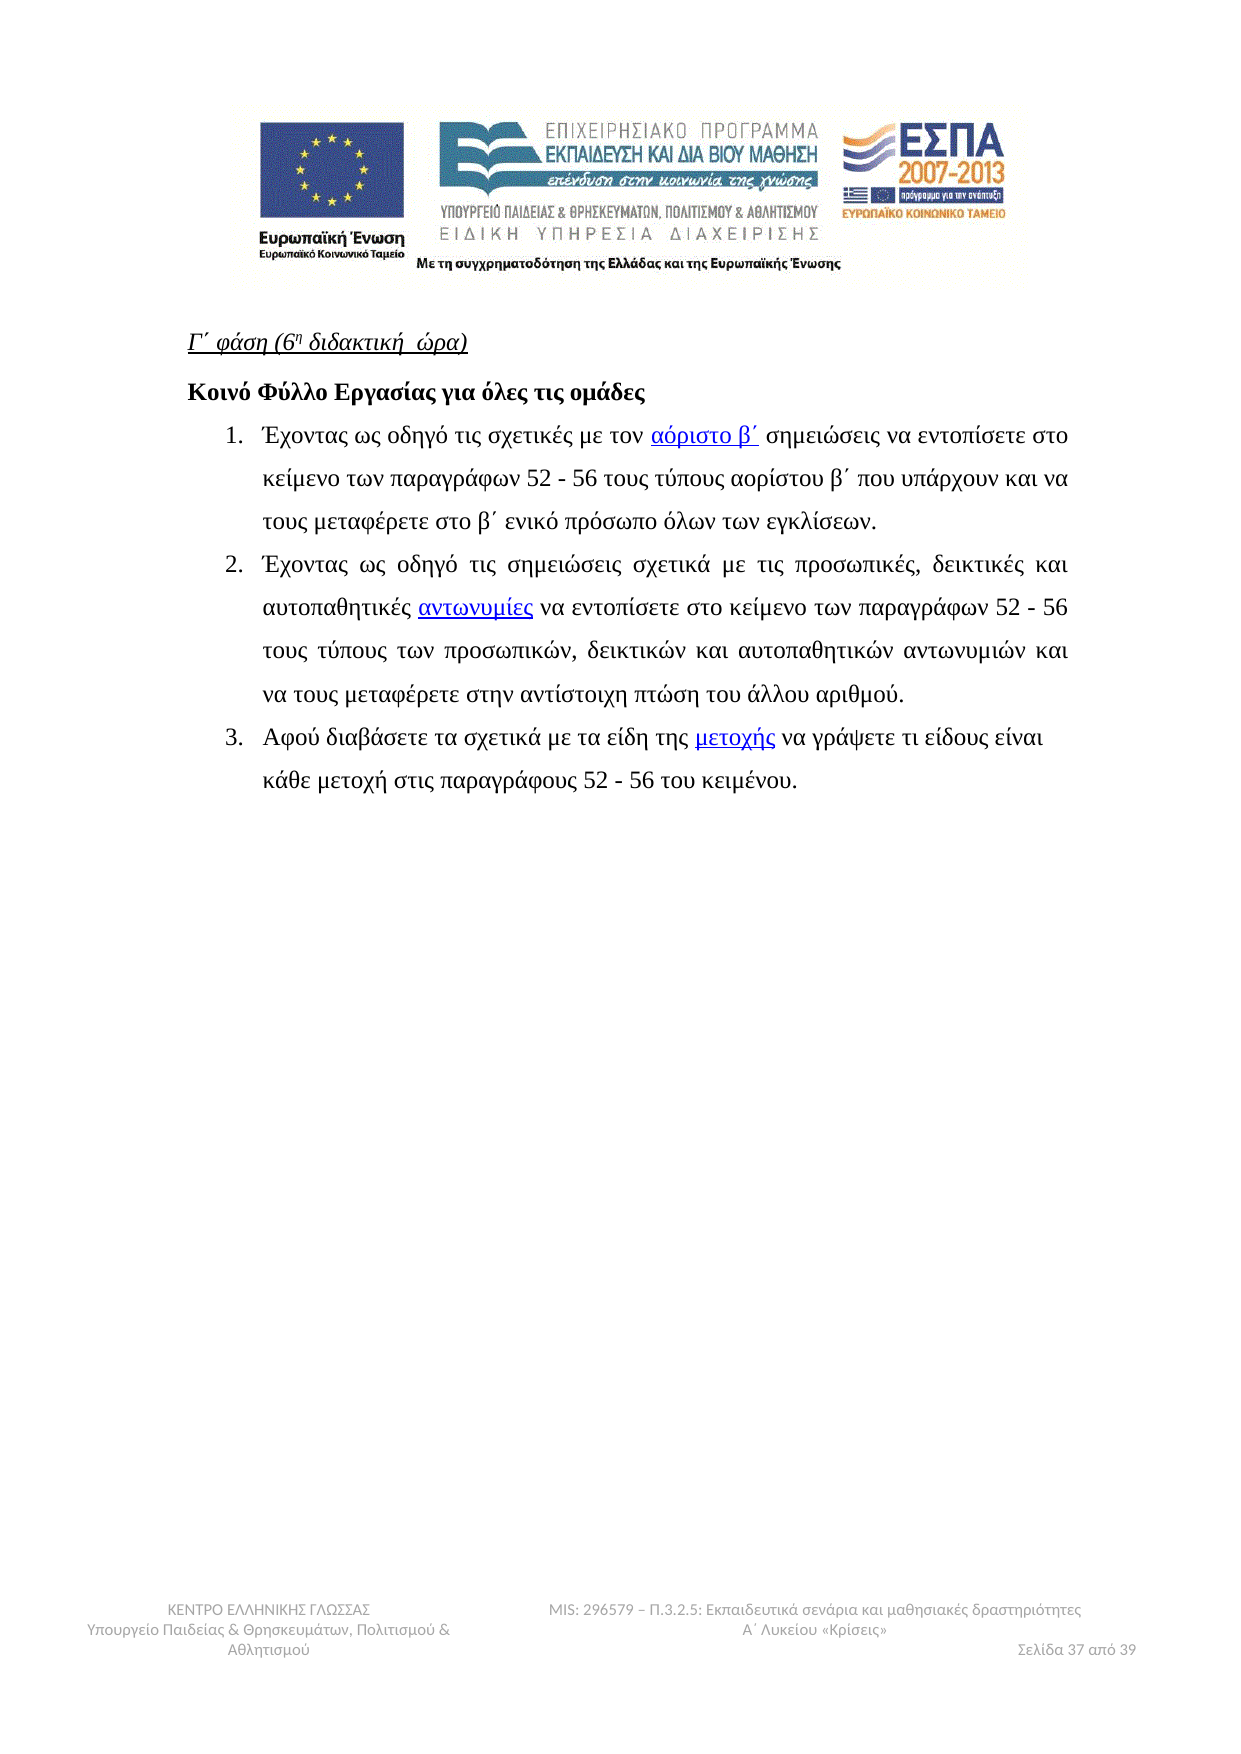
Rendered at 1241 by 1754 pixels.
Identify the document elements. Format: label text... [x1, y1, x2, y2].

subtitle Κοινό Φύλλο Εργασίας για όλες τις ομάδες [187, 377, 1069, 406]
picture [227, 99, 1030, 290]
list Έχοντας ως οδηγό τις σχετικές με τον αόριστο β΄ σημειώσεις να εντοπίσετε στο κείμενο των παραγράφων 52 - 56 τους τύπους αορίστου β΄ που υπάρχουν και να τους μεταφέρετε στο β΄ ενικό πρόσωπο όλων των εγκλίσεων. [225, 420, 1069, 535]
text Γ΄ φάση (6η διδακτική ώρα) [187, 327, 1069, 356]
list Έχοντας ως οδηγό τις σημειώσεις σχετικά με τις προσωπικές, δεικτικές και αυτοπαθητικές αντωνυμίες να εντοπίσετε στο κείμενο των παραγράφων 52 - 56 τους τύπους των προσωπικών, δεικτικών και αυτοπαθητικών αντωνυμιών και να τους μεταφέρετε στην αντίστοιχη πτώση του άλλου αριθμού. [225, 549, 1069, 707]
list Αφού διαβάσετε τα σχετικά με τα είδη της μετοχής να γράψετε τι είδους είναι κάθε μετοχή στις παραγράφους 52 - 56 του κειμένου. [225, 722, 1069, 794]
